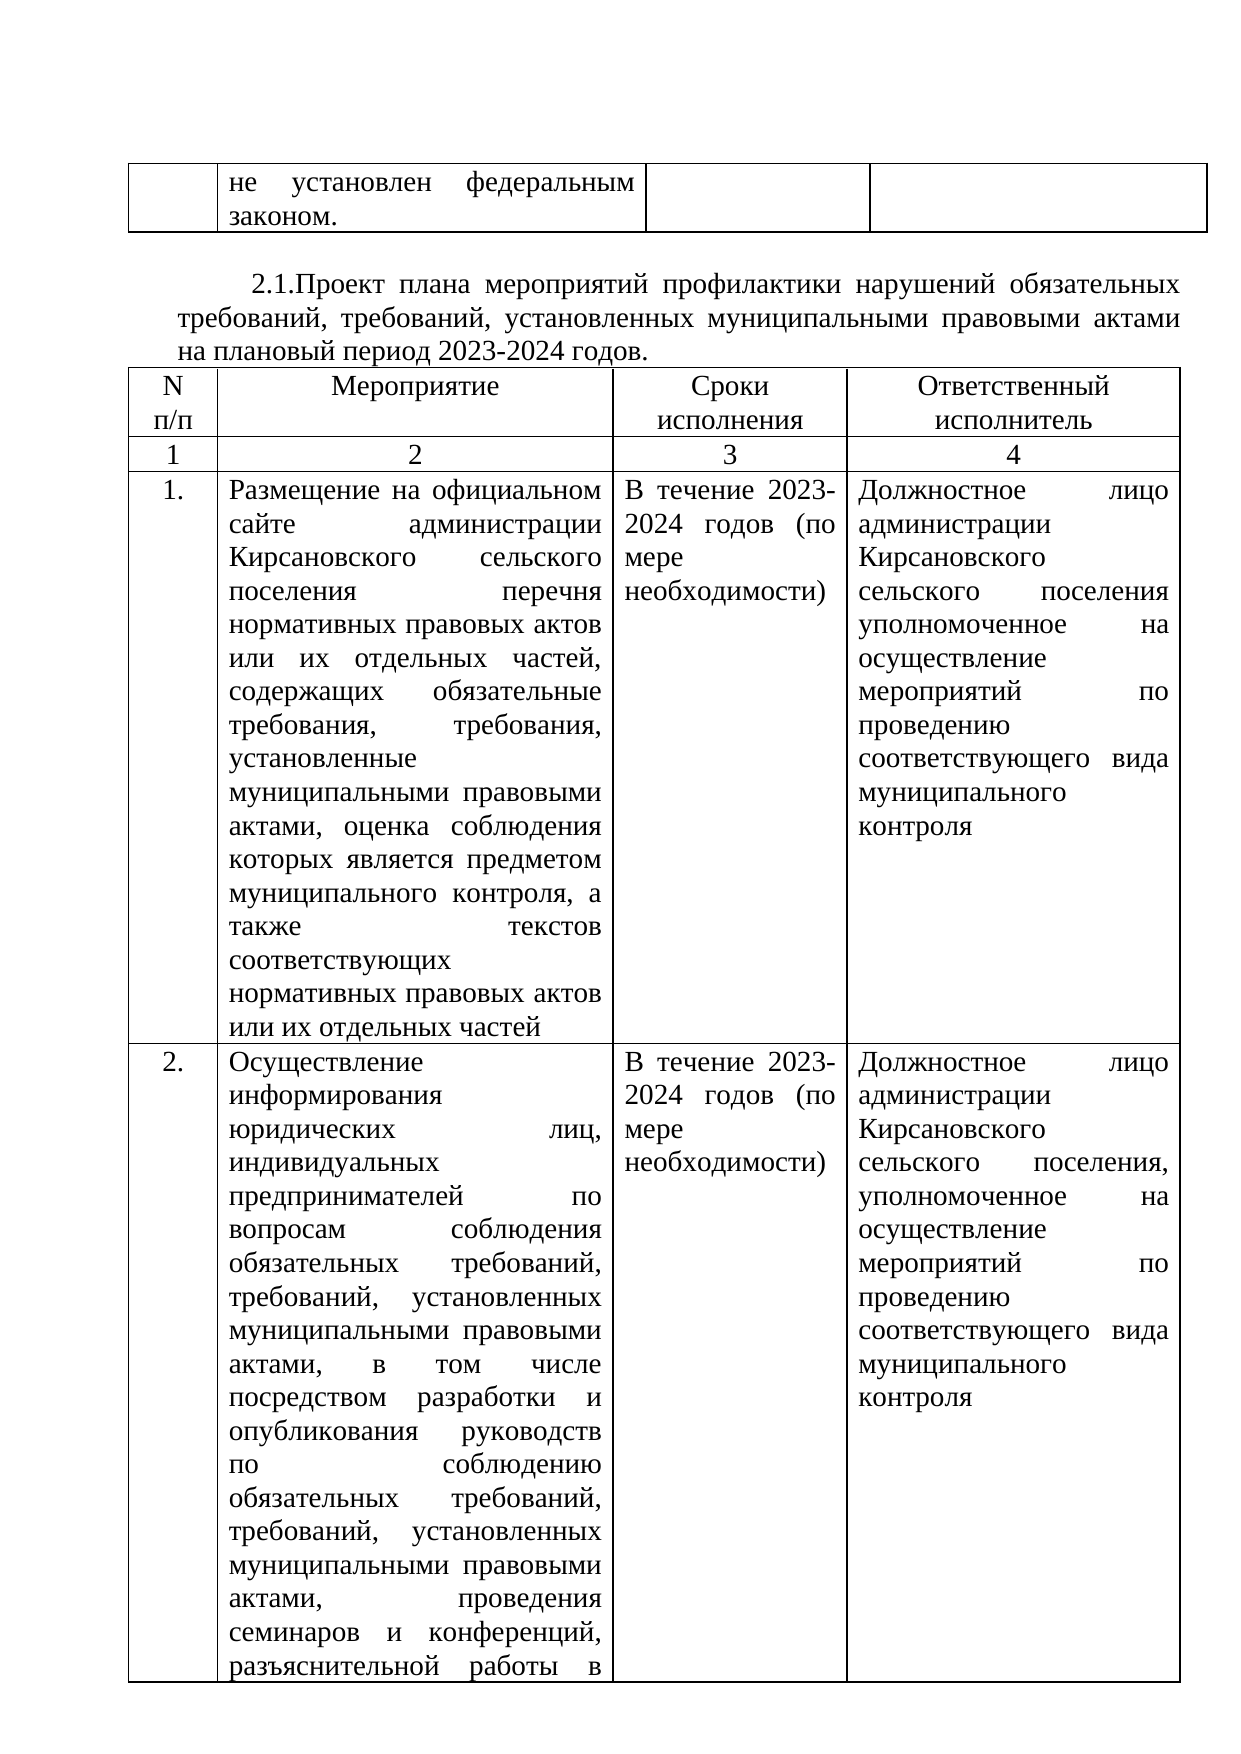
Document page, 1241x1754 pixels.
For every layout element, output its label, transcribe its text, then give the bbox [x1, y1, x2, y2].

table_cell 2. [129, 1044, 217, 1681]
table_header Мероприятие [218, 368, 613, 436]
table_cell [871, 164, 1206, 231]
table_cell В течение 2023-2024 годов (по мере необходимости) [614, 472, 846, 1042]
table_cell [848, 1044, 1179, 1681]
table_cell 4 [848, 437, 1179, 471]
table_cell Размещение на официальном сайте администрации Кирсановского сельского поселения перечня нормативных правовых актов или их отдельных частей, содержащих обязательные требования, требования, установленные муниципальными правовыми актами, оценка соблюдения которых является предметом муниципального контроля, а также текстов соответствующих нормативных правовых актов или их отдельных частей [218, 472, 612, 1042]
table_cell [218, 164, 645, 231]
table_header Ответственный исполнитель [848, 368, 1179, 436]
table_cell Должностное лицо администрации Кирсановского сельского поселения уполномоченное на осуществление мероприятий по проведению соответствующего вида муниципального контроля [848, 472, 1179, 1042]
table_cell 3 [614, 437, 846, 471]
text 2.1.Проект плана мероприятий профилактики нарушений обязательных требований, требований, установленных муниципальными правовыми актами на плановый период 2023-2024 годов. [177, 266, 1181, 367]
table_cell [614, 1044, 846, 1681]
table_cell 6. [129, 164, 217, 231]
table_cell 1. [129, 472, 217, 1042]
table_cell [218, 1044, 612, 1681]
table_header Сроки исполнения [614, 368, 847, 436]
table_header N п/п [129, 368, 217, 436]
table_cell 2 [218, 437, 612, 471]
table_cell 1 [129, 437, 217, 471]
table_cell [647, 164, 869, 231]
